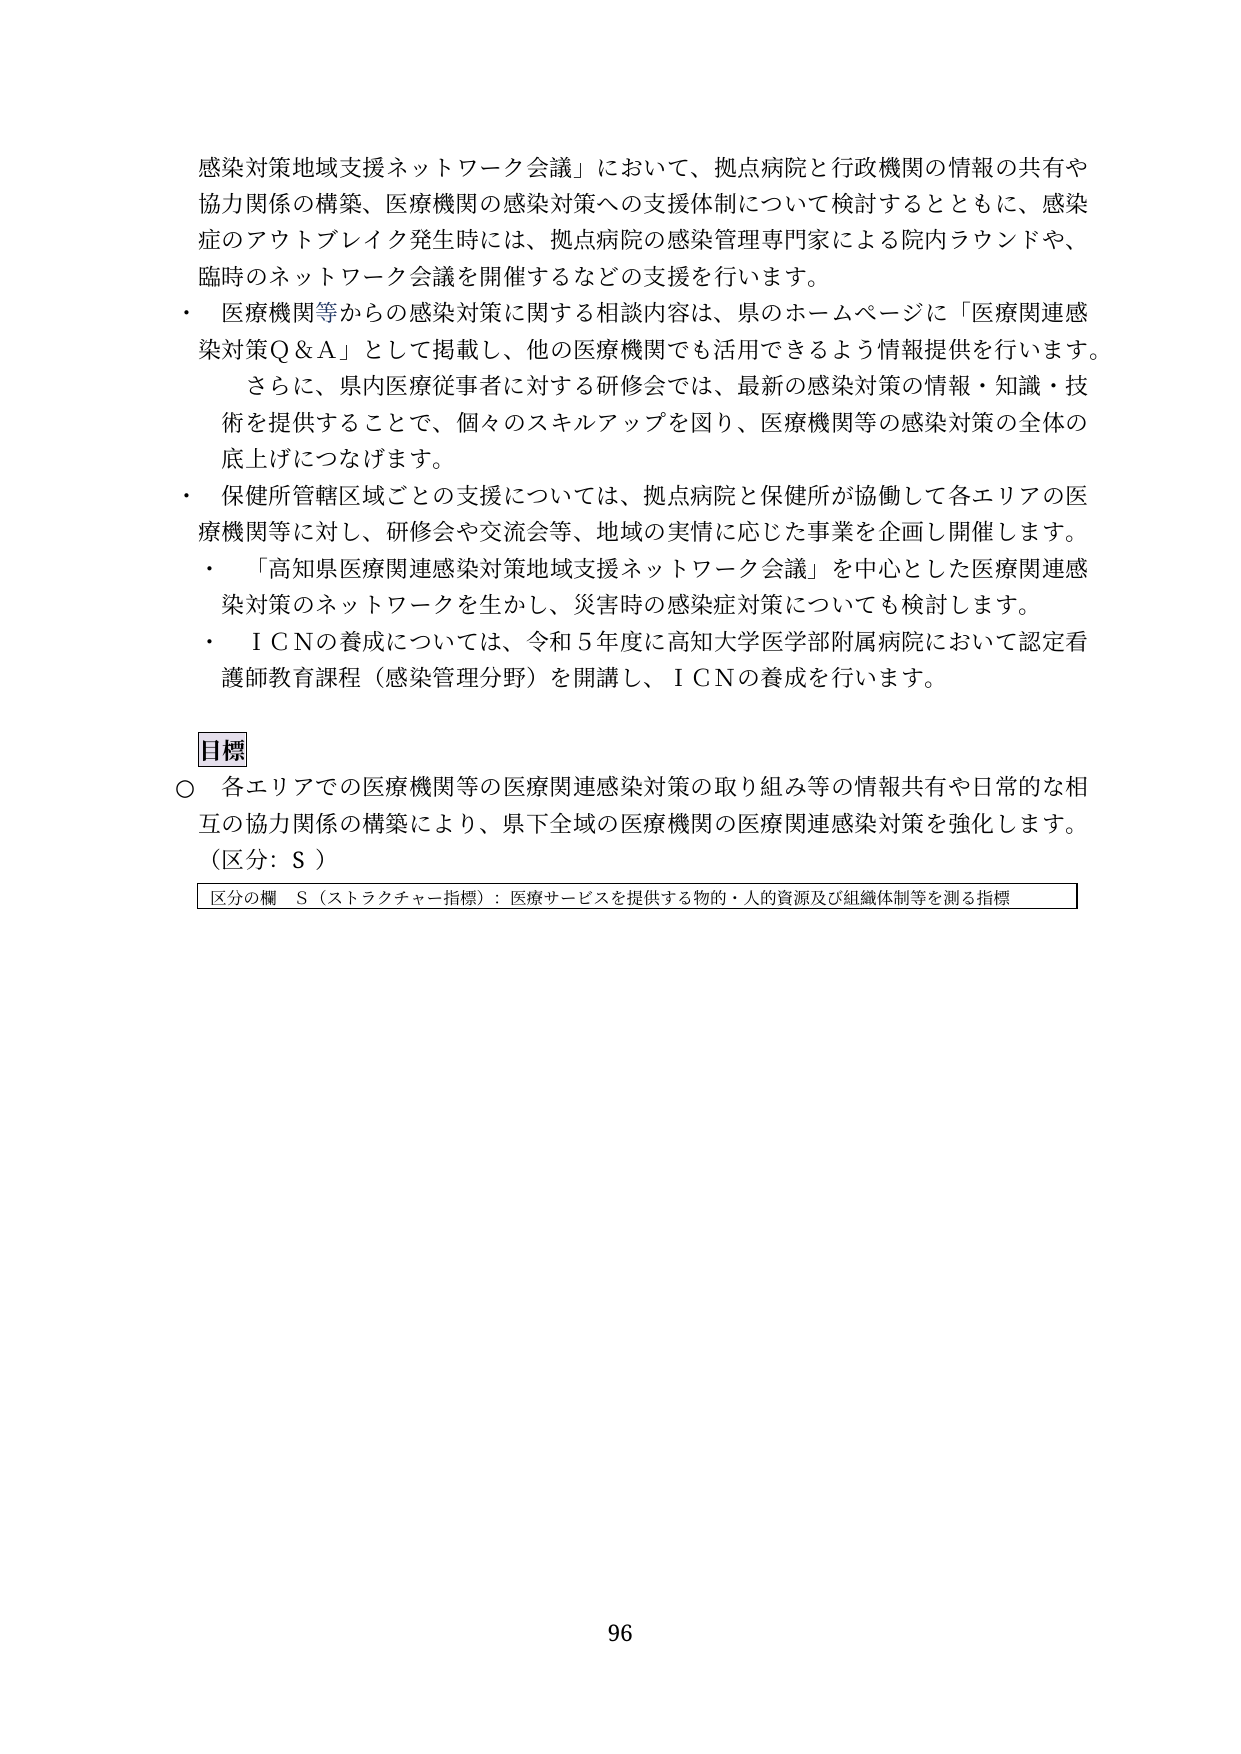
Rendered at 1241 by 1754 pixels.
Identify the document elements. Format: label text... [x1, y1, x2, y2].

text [174, 148, 1089, 294]
text さらに、県内医療従事者に対する研修会では、最新の感染対策の情報・知識・技術を提供することで、個々のスキルアップを図り、医療機関等の感染対策の全体の底上げにつなげます。 [199, 367, 1089, 476]
list ・ ＩＣＮの養成については、令和５年度に高知大学医学部附属病院において認定看護師教育課程（感染管理分野）を開講し、ＩＣＮの養成を行います。 [175, 622, 1089, 695]
text ○ 各エリアでの医療機関等の医療関連感染対策の取り組み等の情報共有や日常的な相互の協力関係の構築により、県下全域の医療機関の医療関連感染対策を強化します。（区分：S） [174, 768, 1089, 877]
text 目標 [151, 731, 1089, 768]
list ・ 「高知県医療関連感染対策地域支援ネットワーク会議」を中心とした医療関連感染対策のネットワークを生かし、災害時の感染症対策についても検討します。 [175, 549, 1089, 622]
text ・ 保健所管轄区域ごとの支援については、拠点病院と保健所が協働して各エリアの医療機関等に対し、研修会や交流会等、地域の実情に応じた事業を企画し開催します。 [174, 476, 1089, 549]
text ・ 医療機関等からの感染対策に関する相談内容は、県のホームぺージに「医療関連感染対策Ｑ＆Ａ」として掲載し、他の医療機関でも活用できるよう情報提供を行います。 [174, 294, 1089, 367]
